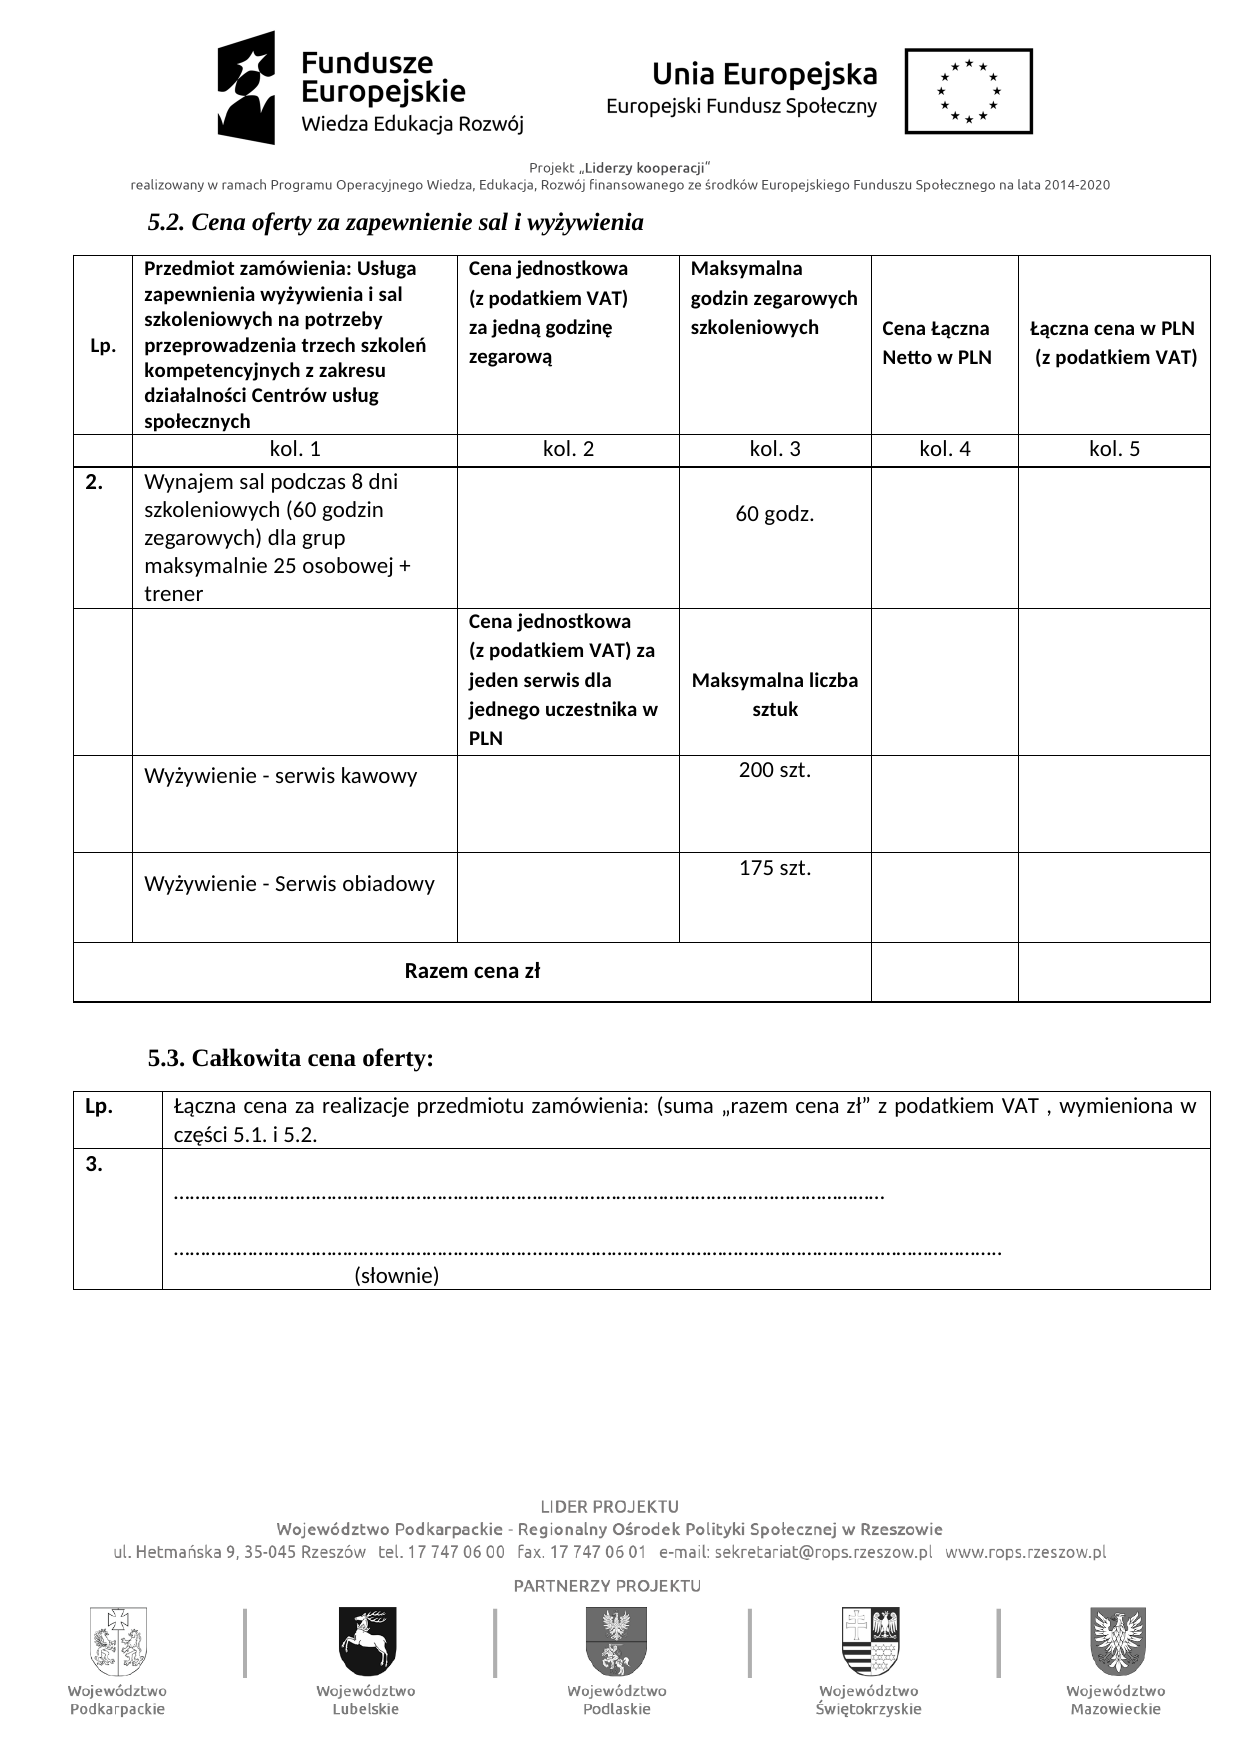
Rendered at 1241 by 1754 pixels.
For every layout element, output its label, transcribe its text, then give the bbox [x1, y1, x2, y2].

table_cell Wyżywienie - serwis kawowy [133, 756, 457, 852]
table_cell 60 godz. [680, 468, 871, 607]
table_cell kol. 5 [1019, 435, 1210, 466]
table_cell [74, 756, 132, 852]
table_cell kol. 2 [458, 435, 679, 466]
table_cell 2. [74, 468, 132, 607]
table_cell [872, 609, 1018, 754]
table_header Lp. [74, 256, 132, 433]
table_cell [872, 853, 1018, 942]
table_cell ……………………………………………………………………………………………………………………… ……………………………………………………………..………………………………………………………………………….. (słownie) [163, 1149, 1210, 1289]
text 5.2. Cena oferty za zapewnienie sal i wyżywienia [148, 207, 1092, 236]
table_cell [1019, 943, 1210, 1001]
table_cell Maksymalna liczba sztuk [680, 609, 871, 754]
table_cell [74, 853, 132, 942]
table_cell [1019, 609, 1210, 754]
table_header Maksymalna godzin zegarowych szkoleniowych [680, 256, 871, 433]
table_cell Wyżywienie - Serwis obiadowy [133, 853, 457, 942]
table_cell [1019, 756, 1210, 852]
table_cell Wynajem sal podczas 8 dni szkoleniowych (60 godzin zegarowych) dla grup maksymalnie 25 osobowej + trener [133, 468, 457, 607]
table_header Łączna cena w PLN (z podatkiem VAT) [1019, 256, 1210, 433]
table_cell Razem cena zł [74, 943, 871, 1001]
table_header Przedmiot zamówienia: Usługa zapewnienia wyżywienia i sal szkoleniowych na potrzeby przeprowadzenia trzech szkoleń kompetencyjnych z zakresu działalności Centrów usług społecznych [133, 256, 457, 433]
table_cell [1019, 853, 1210, 942]
table_cell [133, 609, 457, 754]
table_cell [872, 943, 1018, 1001]
table_header Cena jednostkowa (z podatkiem VAT) za jedną godzinę zegarową [458, 256, 679, 433]
table_cell 175 szt. [680, 853, 871, 942]
table_cell [872, 468, 1018, 607]
table_cell [458, 853, 679, 942]
table_header Cena Łączna Netto w PLN [872, 256, 1018, 433]
picture [0, 12, 1241, 217]
table_cell kol. 4 [872, 435, 1018, 466]
table_cell [872, 756, 1018, 852]
table_cell 200 szt. [680, 756, 871, 852]
table_cell [458, 468, 679, 607]
table_cell [74, 435, 132, 466]
table_header Lp. [74, 1092, 162, 1148]
text 5.3. Całkowita cena oferty: [148, 1043, 1092, 1072]
table_header Łączna cena za realizacje przedmiotu zamówienia: (suma „razem cena zł” z podatkiem VAT , wymieniona w części 5.1. i 5.2. [163, 1092, 1210, 1148]
table_cell [1019, 468, 1210, 607]
table_cell kol. 1 [133, 435, 457, 466]
table_cell kol. 3 [680, 435, 871, 466]
picture [0, 1486, 1235, 1748]
table_cell Cena jednostkowa (z podatkiem VAT) za jeden serwis dla jednego uczestnika w PLN [458, 609, 679, 754]
table_cell [458, 756, 679, 852]
table_cell [74, 609, 132, 754]
table_cell 3. [74, 1149, 162, 1289]
